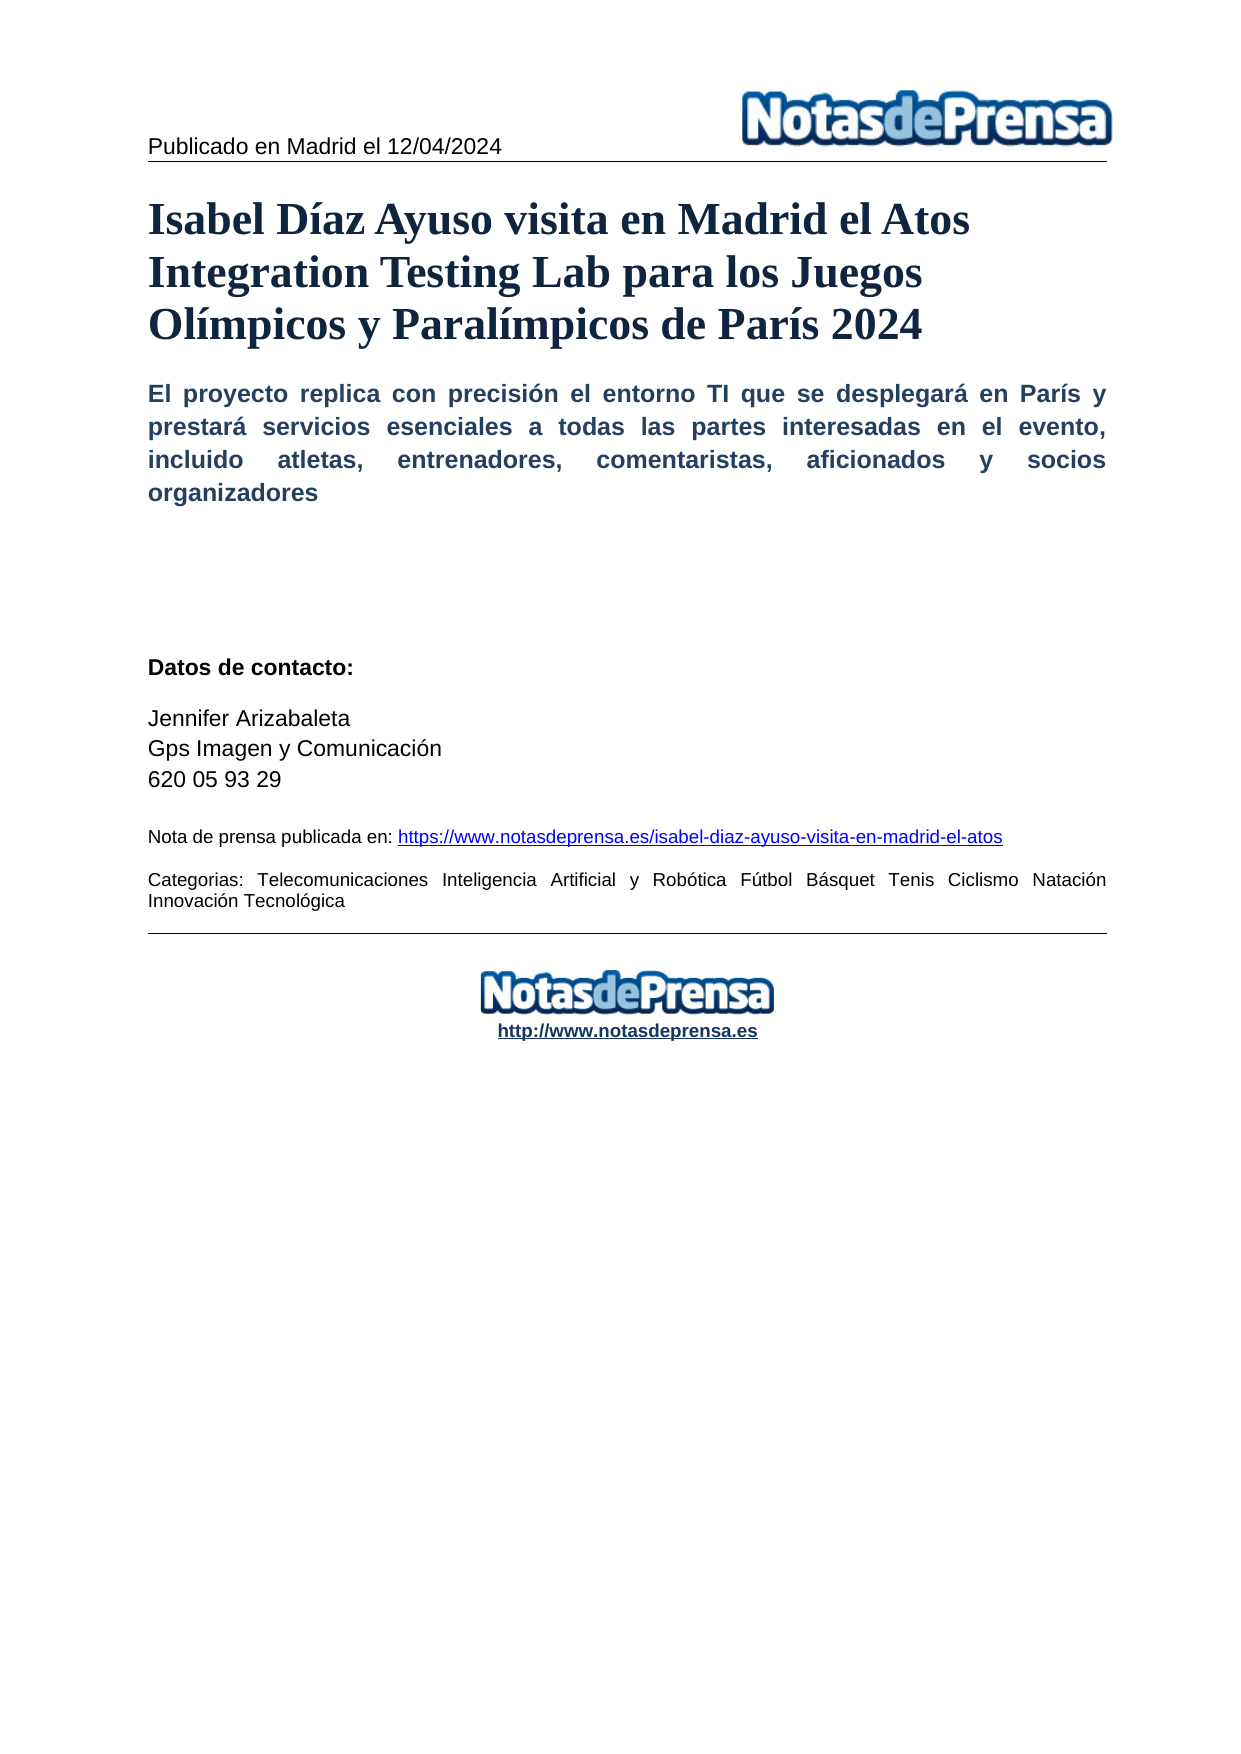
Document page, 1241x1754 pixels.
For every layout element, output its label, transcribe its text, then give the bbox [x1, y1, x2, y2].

picture [742, 90, 1113, 148]
text Datos de contacto: [148, 654, 1107, 681]
text http://www.notasdeprensa.es [148, 1019, 1107, 1041]
subtitle El proyecto replica con precisión el entorno TI que se desplegará en París y prestará servicios esenciales a todas las partes interesadas en el evento, incluido atletas, entrenadores, comentaristas, aficionados y socios organizadores [148, 379, 1107, 507]
text Gps Imagen y Comunicación [148, 735, 1063, 762]
text Jennifer Arizabaleta [148, 705, 1063, 732]
picture [480, 970, 775, 1016]
text 620 05 93 29 [148, 766, 1063, 792]
text Publicado en Madrid el 12/04/2024 [148, 133, 1107, 161]
text Categorias: Telecomunicaciones Inteligencia Artificial y Robótica Fútbol Básquet Tenis Ciclismo Natación Innovación Tecnológica [148, 868, 1107, 912]
subtitle Isabel Díaz Ayuso visita en Madrid el Atos Integration Testing Lab para los Juegos Olímpicos y Paralímpicos de París 2024 [148, 192, 1107, 350]
text Nota de prensa publicada en: https://www.notasdeprensa.es/isabel-diaz-ayuso-visita-en-madrid-el-atos [148, 826, 1107, 848]
